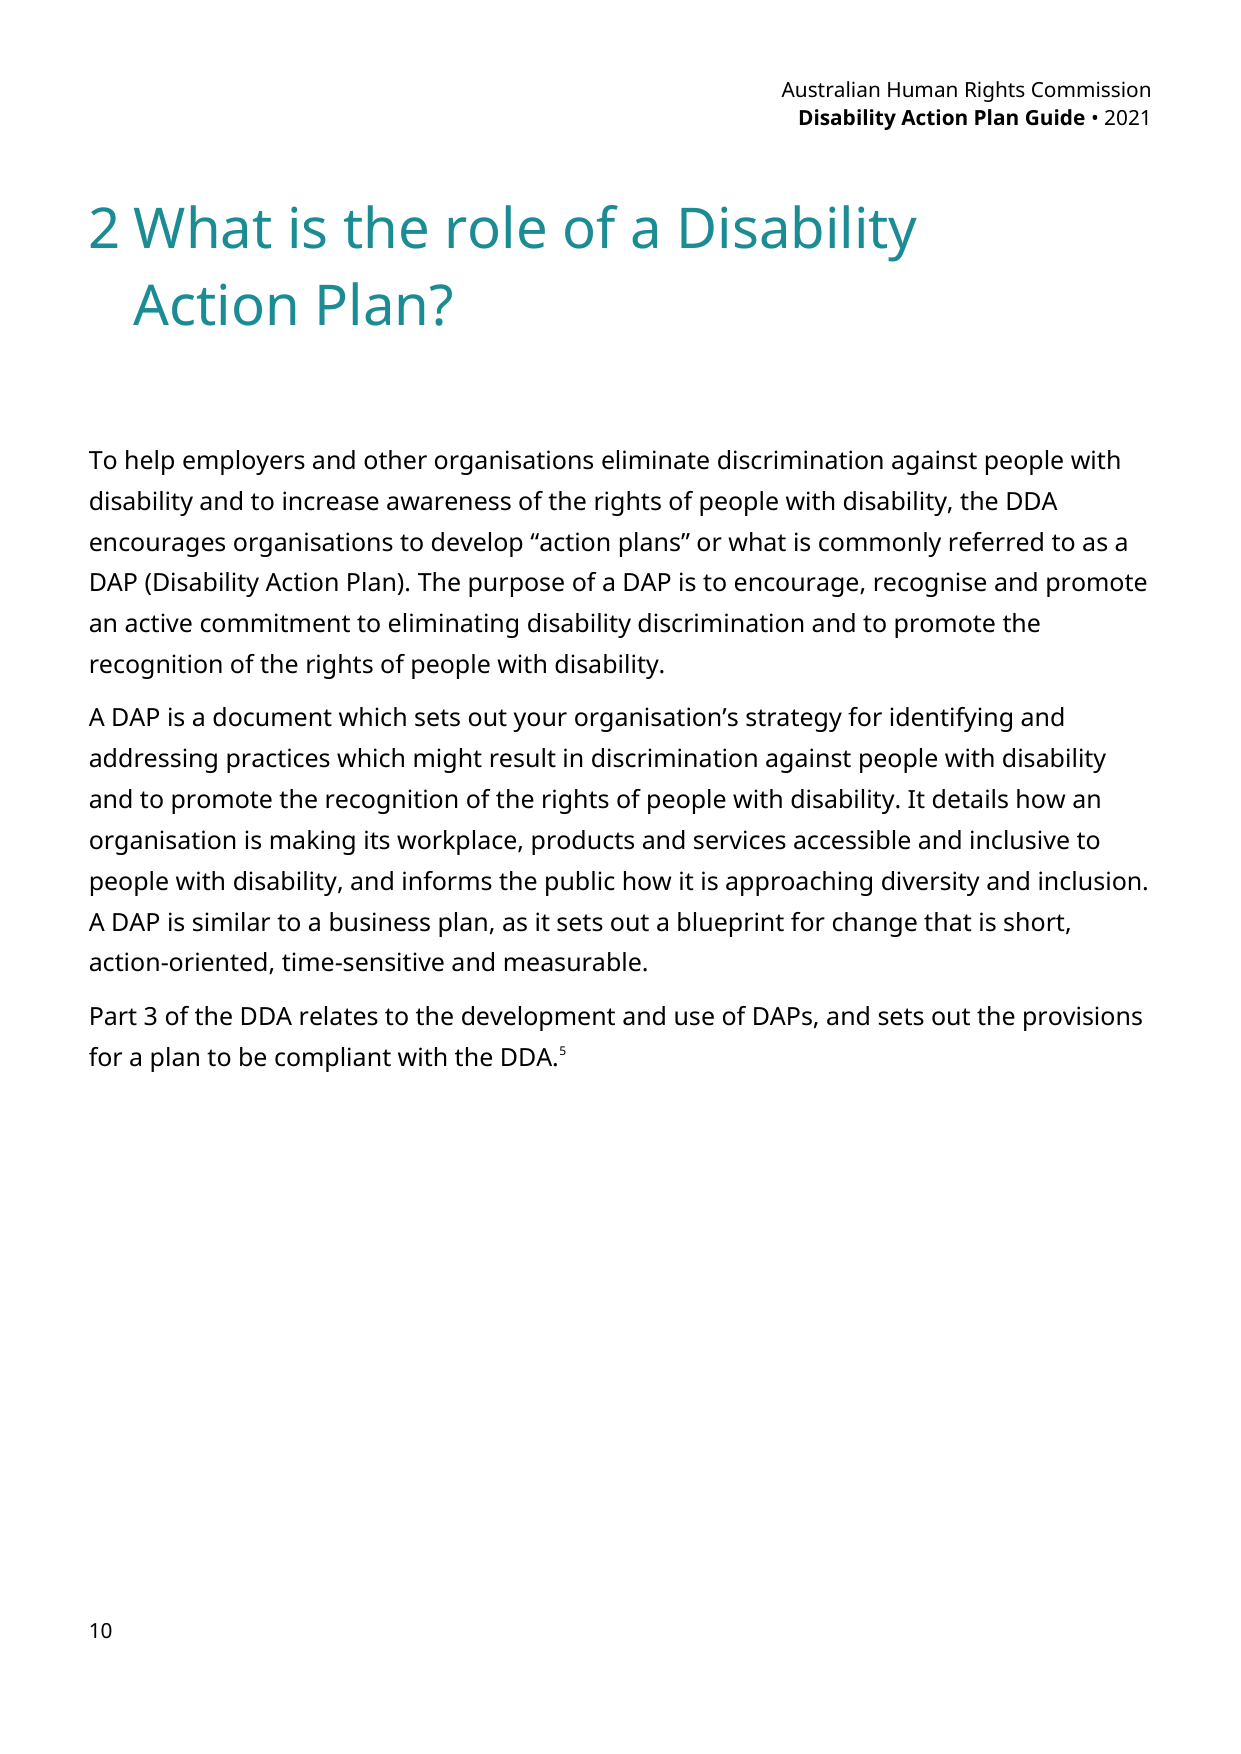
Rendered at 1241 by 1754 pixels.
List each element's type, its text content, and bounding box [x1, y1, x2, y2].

text A DAP is a document which sets out your organisation’s strategy for identifying and addressing practices which might result in discrimination against people with disability and to promote the recognition of the rights of people with disability. It details how an organisation is making its workplace, products and services accessible and inclusive to people with disability, and informs the public how it is approaching diversity and inclusion. A DAP is similar to a business plan, as it sets out a blueprint for change that is short, action-oriented, time-sensitive and measurable. [88, 700, 1152, 979]
text Part 3 of the DDA relates to the development and use of DAPs, and sets out the provisions for a plan to be compliant with the DDA. [88, 998, 1152, 1073]
subtitle What is the role of a Disability Action Plan? [88, 189, 1152, 342]
text To help employers and other organisations eliminate discrimination against people with disability and to increase awareness of the rights of people with disability, the DDA encourages organisations to develop “action plans” or what is commonly referred to as a DAP (Disability Action Plan). The purpose of a DAP is to encourage, recognise and promote an active commitment to eliminating disability discrimination and to promote the recognition of the rights of people with disability. [88, 442, 1152, 681]
